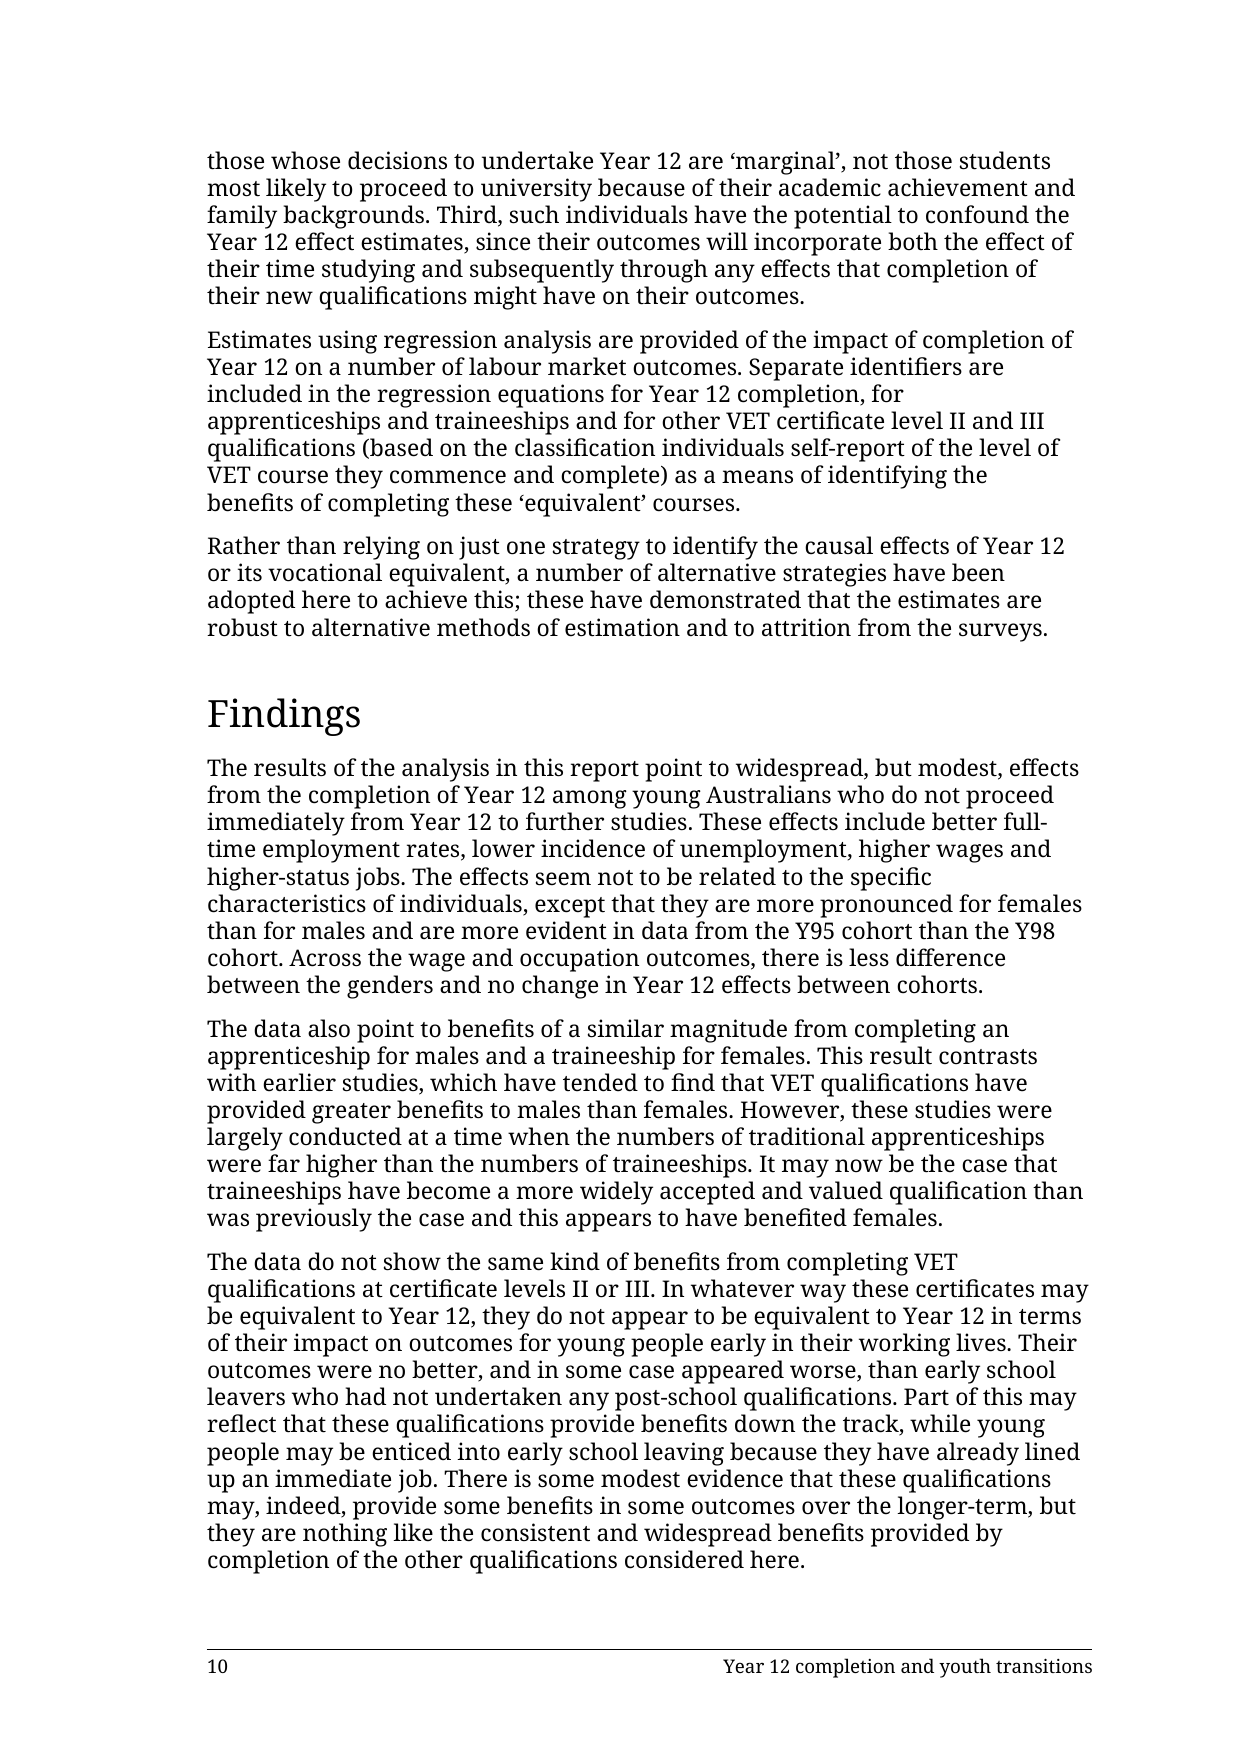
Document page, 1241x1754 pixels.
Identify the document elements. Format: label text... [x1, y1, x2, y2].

text Estimates using regression analysis are provided of the impact of completion of Year 12 on a number of labour market outcomes. Separate identifiers are included in the regression equations for Year 12 completion, for apprenticeships and traineeships and for other VET certificate level II and III qualifications (based on the classification individuals self-report of the level of VET course they commence and complete) as a means of identifying the benefits of completing these ‘equivalent’ courses. [207, 327, 1079, 516]
text The data do not show the same kind of benefits from completing VET qualifications at certificate levels II or III. In whatever way these certificates may be equivalent to Year 12, they do not appear to be equivalent to Year 12 in terms of their impact on outcomes for young people early in their working lives. Their outcomes were no better, and in some case appeared worse, than early school leavers who had not undertaken any post-school qualifications. Part of this may reflect that these qualifications provide benefits down the track, while young people may be enticed into early school leaving because they have already lined up an immediate job. There is some modest evidence that these qualifications may, indeed, provide some benefits in some outcomes over the longer-term, but they are nothing like the consistent and widespread benefits provided by completion of the other qualifications considered here. [207, 1249, 1092, 1574]
text Rather than relying on just one strategy to identify the causal effects of Year 12 or its vocational equivalent, a number of alternative strategies have been adopted here to achieve this; these have demonstrated that the estimates are robust to alternative methods of estimation and to attrition from the surveys. [207, 533, 1092, 641]
text The data also point to benefits of a similar magnitude from completing an apprenticeship for males and a traineeship for females. This result contrasts with earlier studies, which have tended to find that VET qualifications have provided greater benefits to males than females. However, these studies were largely conducted at a time when the numbers of traditional apprenticeships were far higher than the numbers of traineeships. It may now be the case that traineeships have become a more widely accepted and valued qualification than was previously the case and this appears to have benefited females. [207, 1015, 1092, 1232]
subtitle Findings [207, 687, 1092, 738]
text The results of the analysis in this report point to widespread, but modest, effects from the completion of Year 12 among young Australians who do not proceed immediately from Year 12 to further studies. These effects include better full-time employment rates, lower incidence of unemployment, higher wages and higher-status jobs. The effects seem not to be related to the specific characteristics of individuals, except that they are more pronounced for females than for males and are more evident in data from the Y95 cohort than the Y98 cohort. Across the wage and occupation outcomes, there is less difference between the genders and no change in Year 12 effects between cohorts. [207, 755, 1092, 999]
